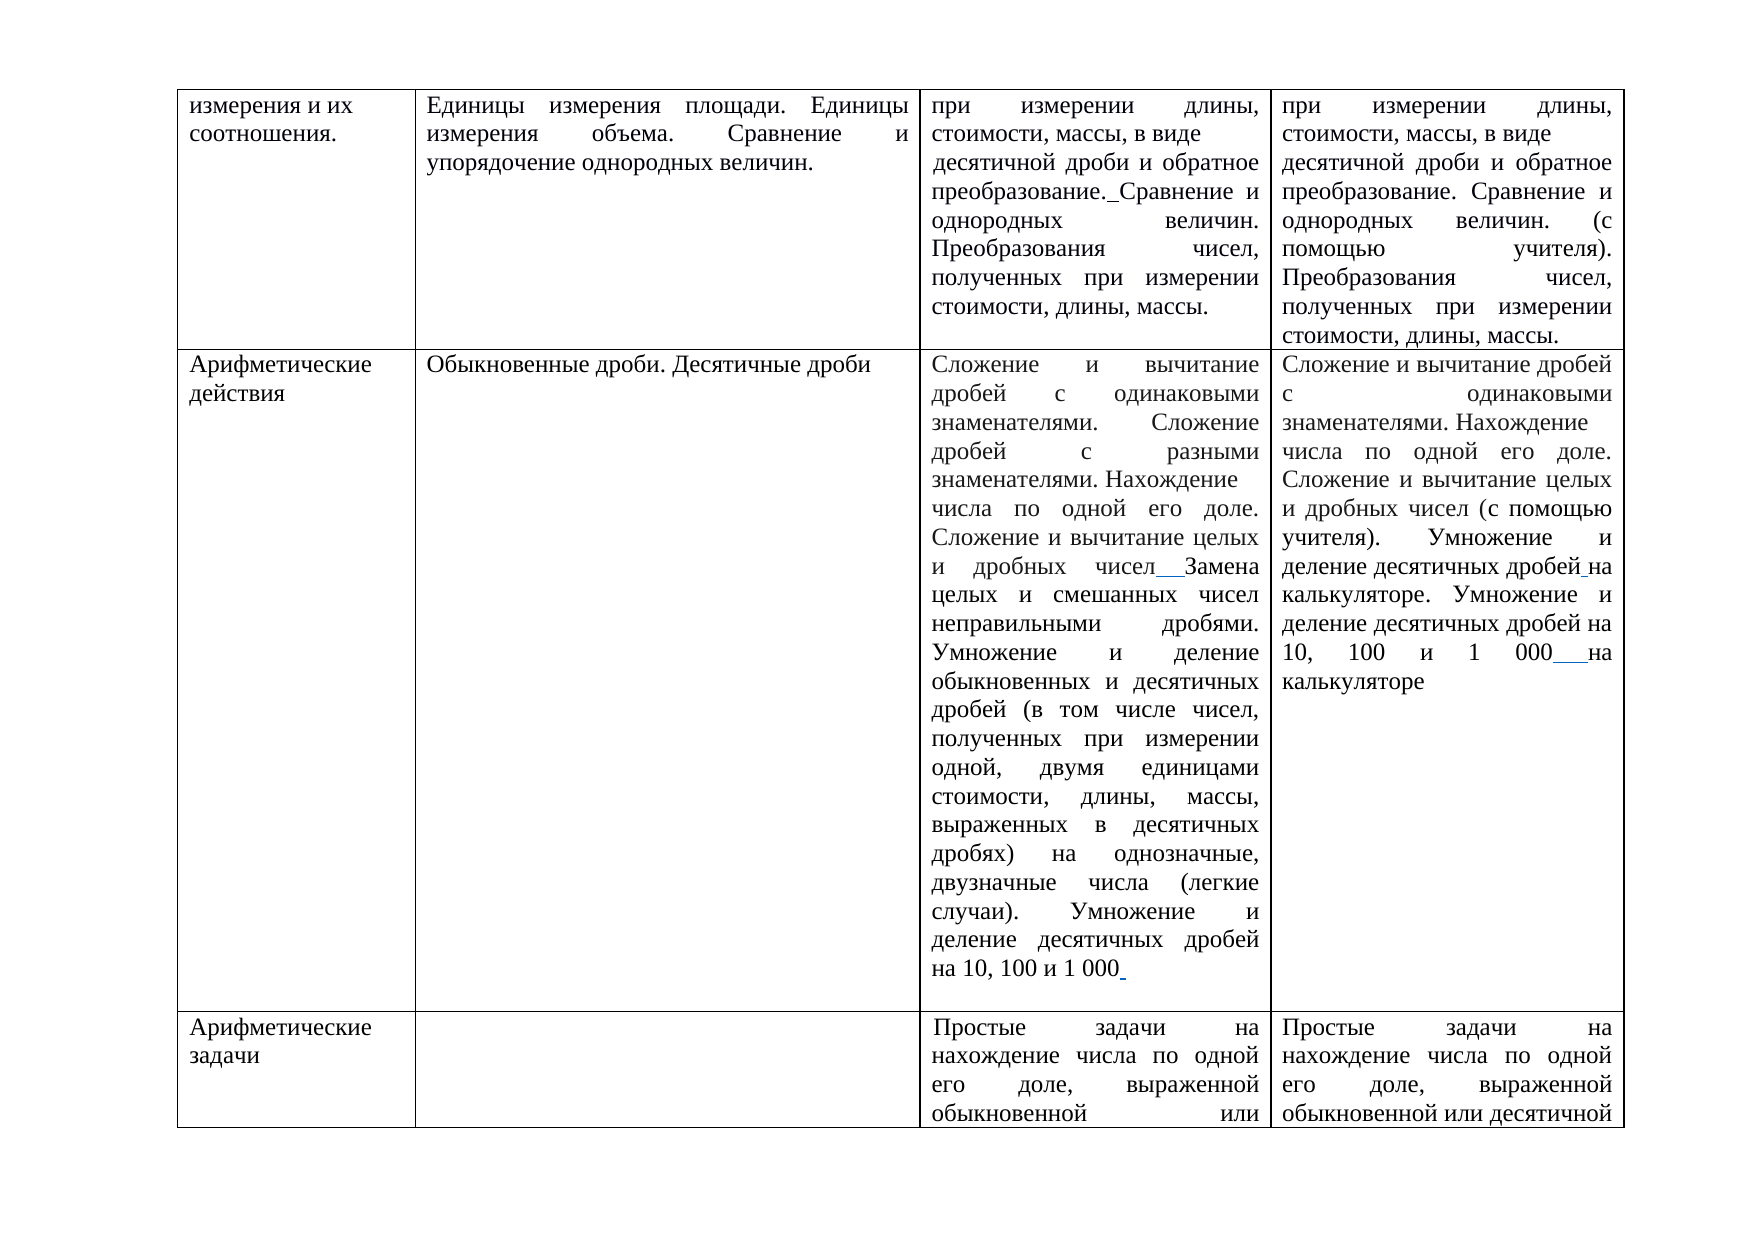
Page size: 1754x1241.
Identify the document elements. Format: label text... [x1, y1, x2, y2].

table_cell Сложение и вычитание дробей с одинаковыми знаменателями. Сложение дробей с разными знаменателями. Нахождение числа по одной его доле. Сложение и вычитание целых и дробных чисел Замена целых и смешанных чисел неправильными дробями. Умножение и деление обыкновенных и десятичных дробей (в том числе чисел, полученных при измерении одной, двумя единицами стоимости, длины, массы, выраженных в десятичных дробях) на однозначные, двузначные числа (легкие случаи). Умножение и деление десятичных дробей на 10, 100 и 1 000 [921, 350, 1270, 1011]
table_cell Сложение и вычитание дробей с одинаковыми знаменателями. Нахождение числа по одной его доле. Сложение и вычитание целых и дробных чисел (с помощью учителя). Умножение и деление десятичных дробей на калькуляторе. Умножение и деление десятичных дробей на 10, 100 и 1 000 на калькуляторе [1272, 350, 1623, 1011]
table_cell Арифметические действия [178, 350, 415, 1011]
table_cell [921, 1012, 1270, 1127]
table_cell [1272, 1012, 1623, 1127]
table_cell Величины Единицы измерения величин Единицы измерения площади. Единицы измерения объема. Сравнение и упорядочение однородных величин. [416, 90, 919, 348]
table_cell Обыкновенные дроби. Десятичные дроби [416, 350, 919, 1011]
table_cell [416, 1012, 919, 1127]
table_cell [178, 1012, 415, 1127]
table_cell Единицы измерения и их соотношения. [178, 90, 415, 348]
